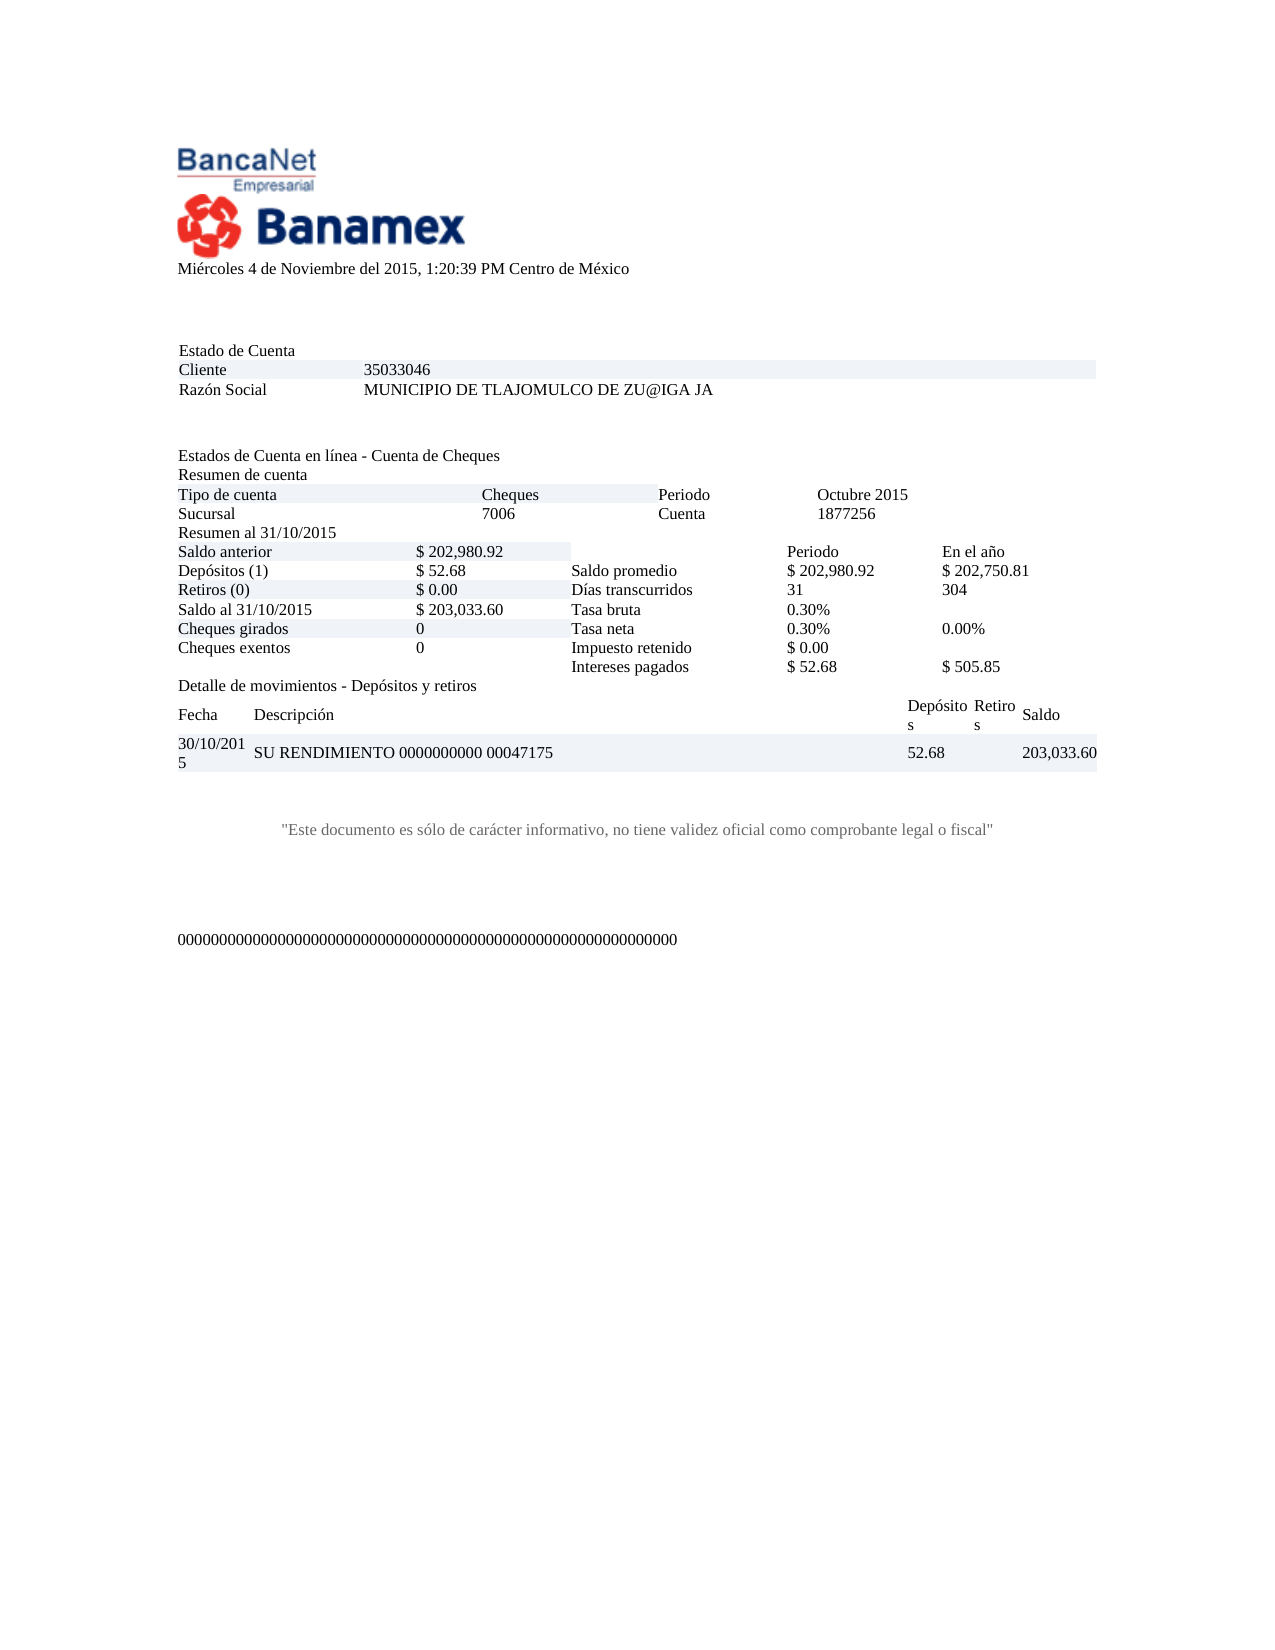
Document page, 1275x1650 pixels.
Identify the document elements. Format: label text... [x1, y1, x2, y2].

text "Este documento es sólo de carácter informativo, no tiene validez oficial como comprobante legal o fiscal" [177, 819, 1098, 838]
picture [177, 147, 465, 259]
table_cell Estado de Cuenta [179, 341, 1096, 384]
table_cell Estados de Cuenta en línea - Cuenta de Cheques Resumen de cuenta Resumen al 31/10/2015 [178, 446, 1097, 676]
text Miércoles 4 de Noviembre del 2015, 1:20:39 PM Centro de México [177, 258, 1098, 278]
text 000000000000000000000000000000000000000000000000000000000000 [177, 930, 1098, 949]
table_cell Detalle de movimientos - Depósitos y retiros [178, 676, 1097, 695]
